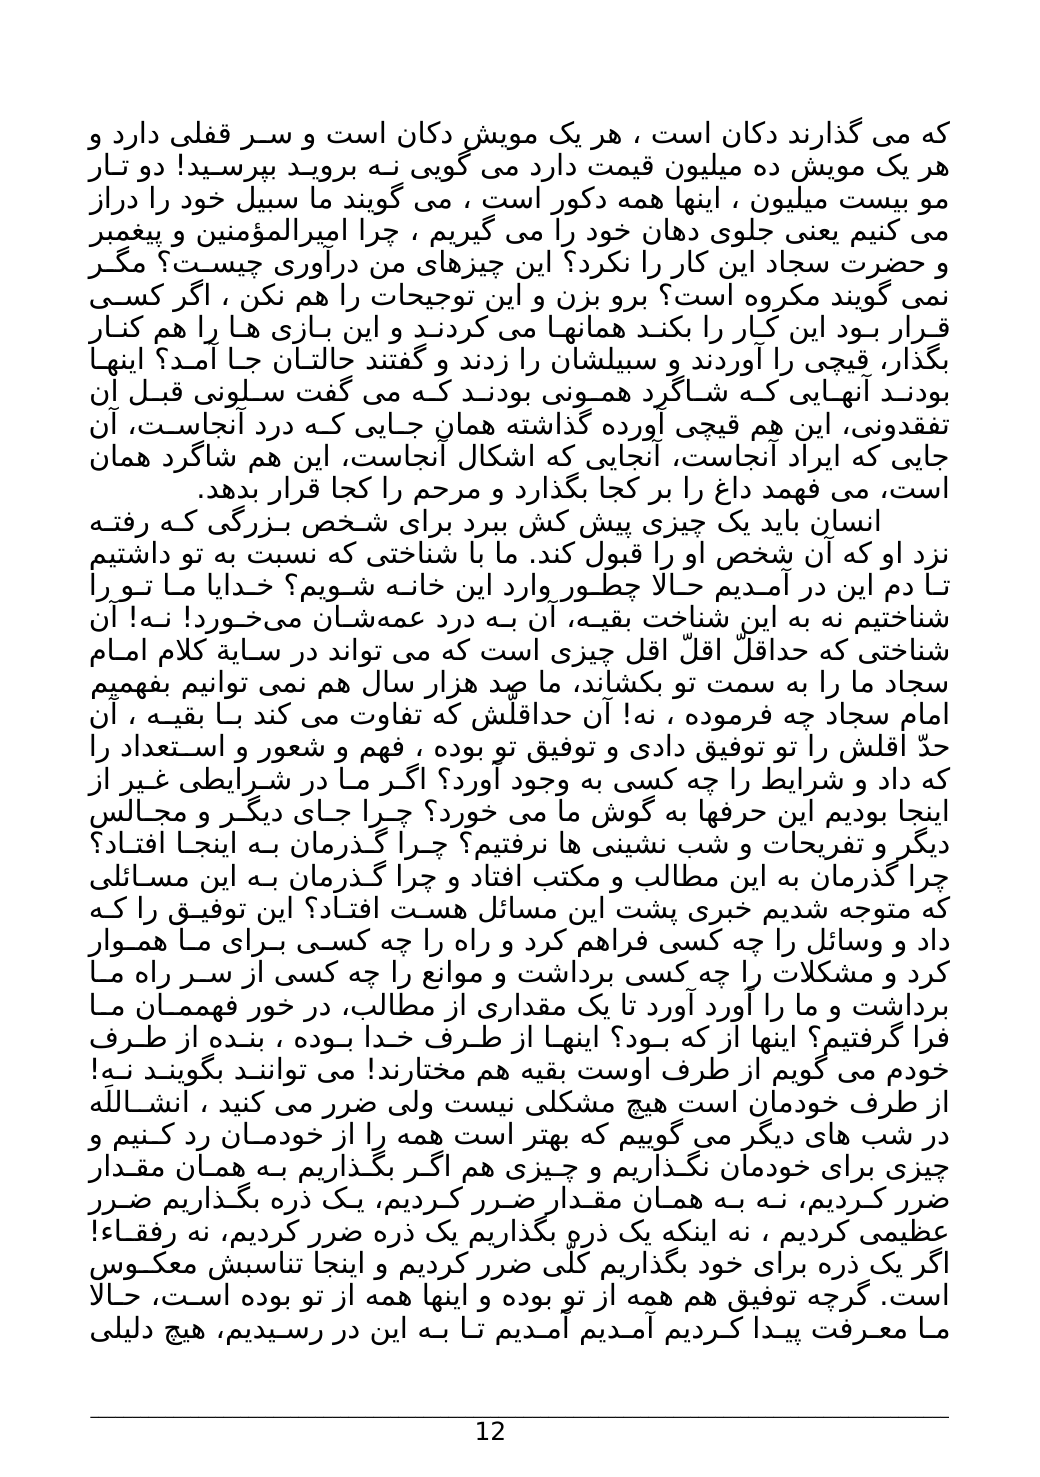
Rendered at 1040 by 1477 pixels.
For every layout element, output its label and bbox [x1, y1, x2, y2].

text [89, 506, 951, 1345]
text [89, 118, 951, 506]
